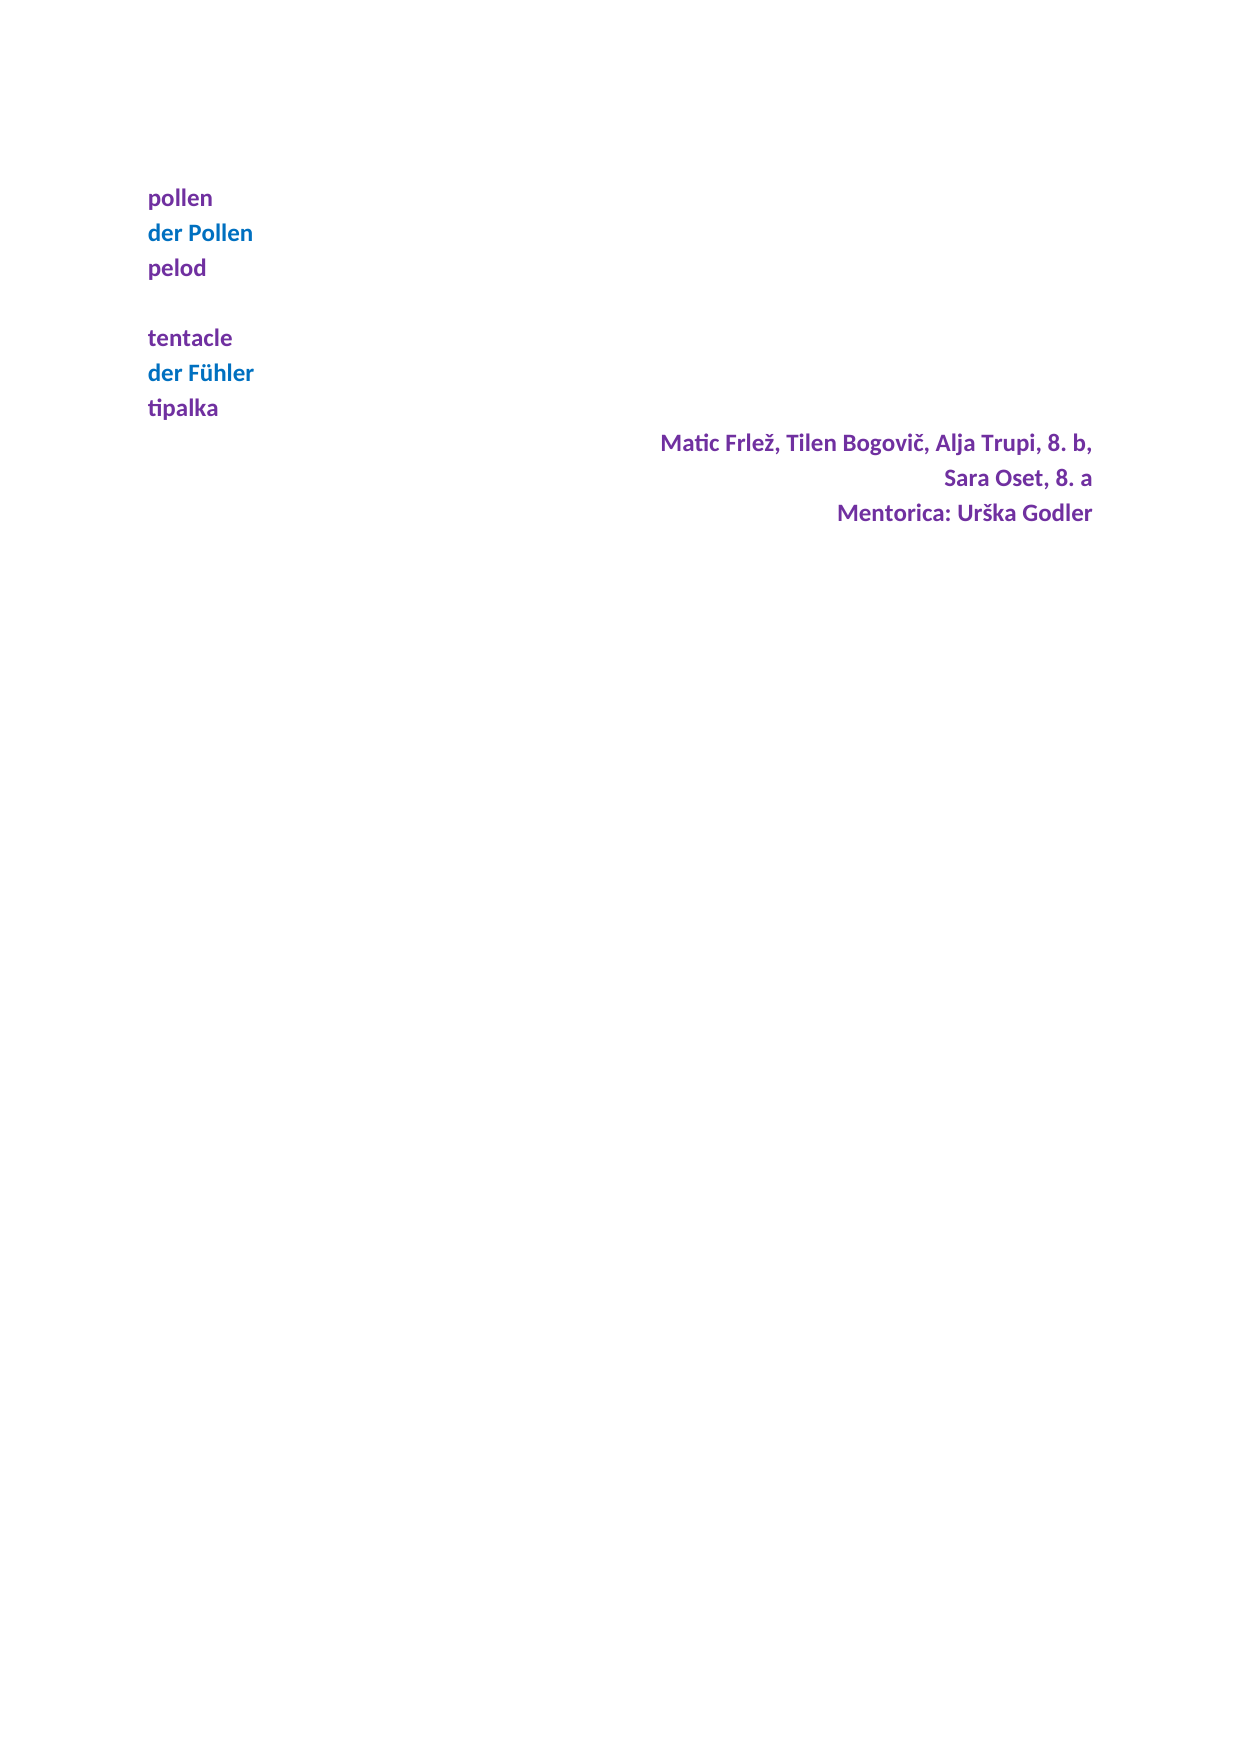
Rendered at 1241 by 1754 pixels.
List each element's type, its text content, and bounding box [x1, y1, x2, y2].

text tentacle [148, 323, 1093, 353]
text Matic Frlež, Tilen Bogovič, Alja Trupi, 8. b, [148, 428, 1093, 458]
text pollen [148, 183, 1093, 213]
text pelod [148, 253, 1093, 283]
text tipalka [148, 393, 1093, 423]
text der Pollen [148, 218, 1093, 248]
text Sara Oset, 8. a [148, 463, 1093, 493]
text Mentorica: Urška Godler [148, 498, 1093, 528]
text der Fühler [148, 358, 1093, 388]
